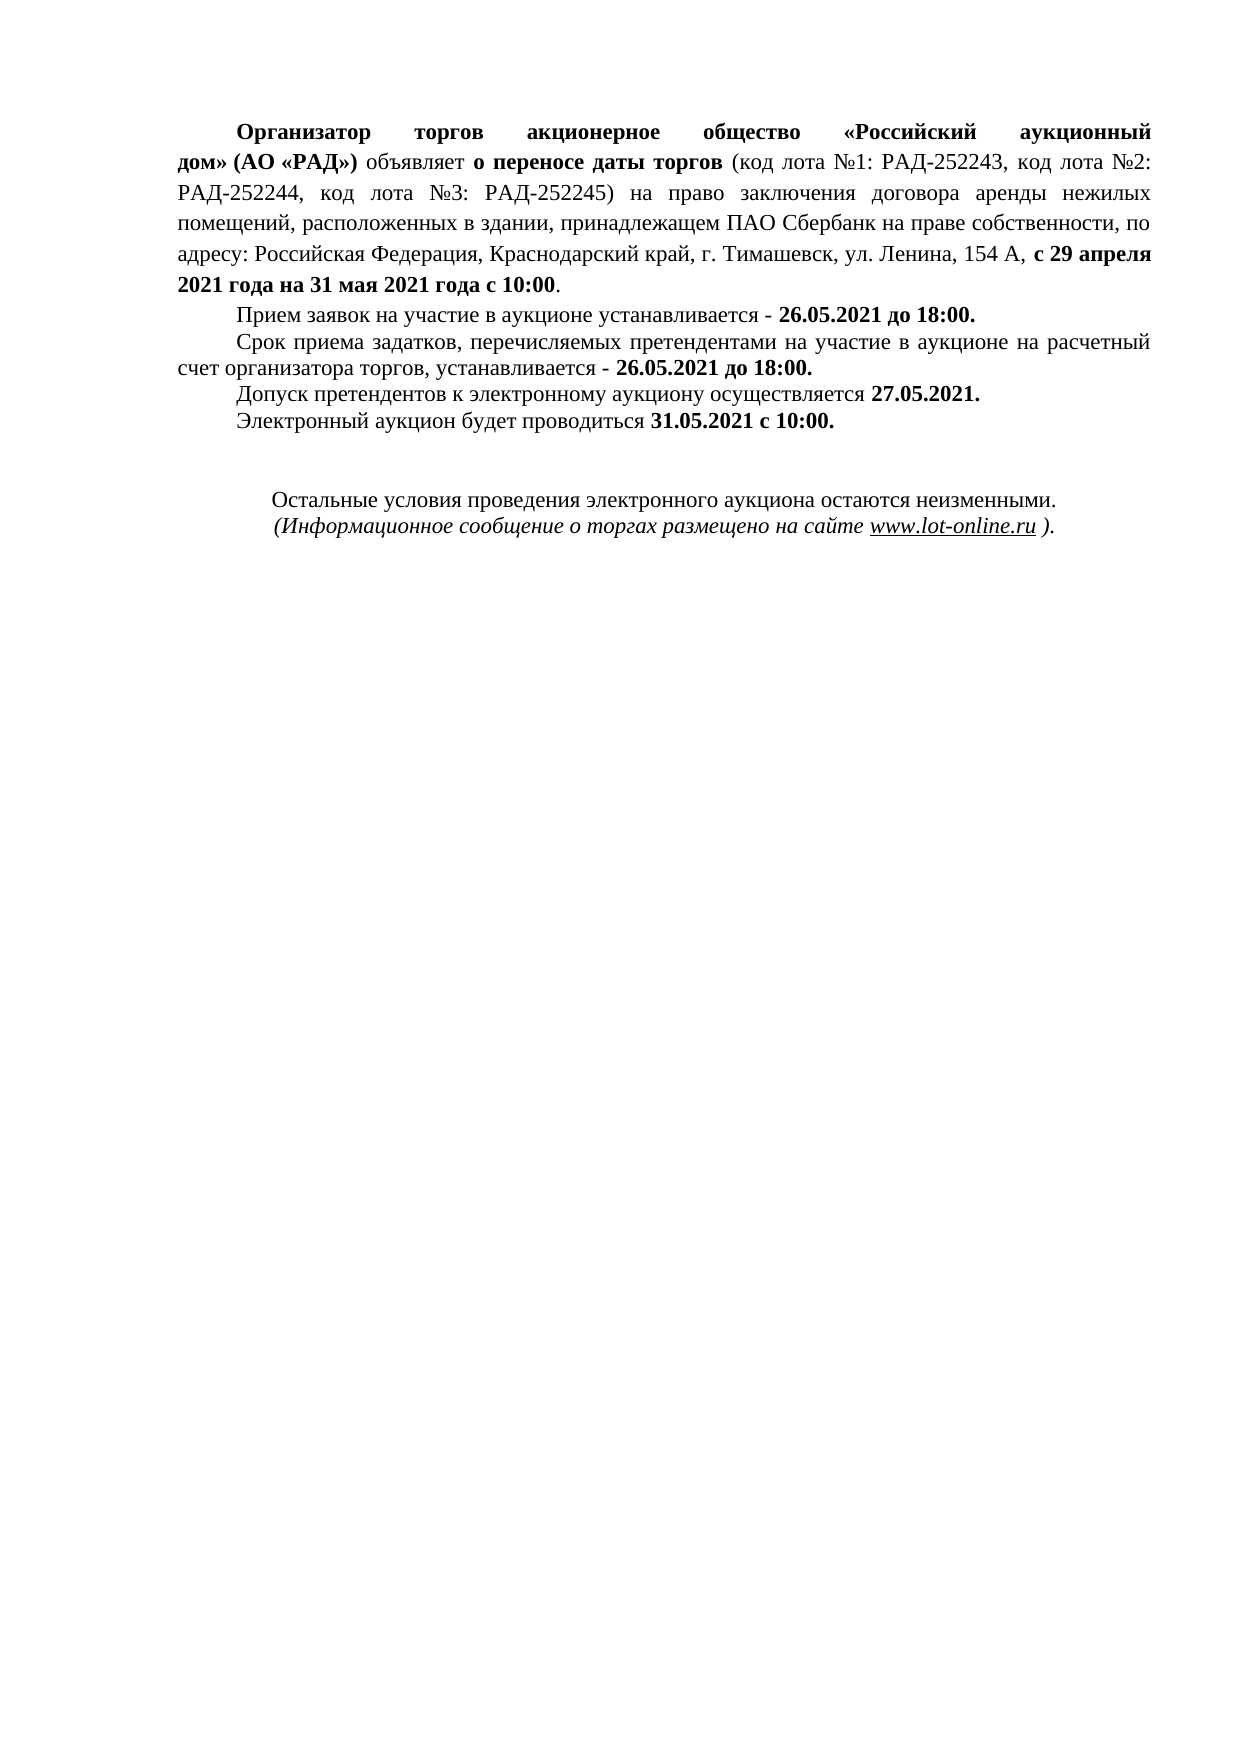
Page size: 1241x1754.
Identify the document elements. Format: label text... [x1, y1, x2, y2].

text Срок приема задатков, перечисляемых претендентами на участие в аукционе на расчетный счет организатора торгов, устанавливается - 26.05.2021 до 18:00. [177, 328, 1152, 380]
text (Информационное сообщение о торгах размещено на сайте www.lot-online.ru ). [177, 512, 1152, 538]
text Прием заявок на участие в аукционе устанавливается - 26.05.2021 до 18:00. [177, 301, 1152, 328]
text Остальные условия проведения электронного аукциона остаются неизменными. [177, 486, 1152, 512]
text Организатор торгов акционерное общество «Российский аукционный дом» (АО «РАД») объявляет о переносе даты торгов (код лота №1: РАД-252243, код лота №2: РАД-252244, код лота №3: РАД-252245) на право заключения договора аренды нежилых помещений, расположенных в здании, принадлежащем ПАО Сбербанк на праве собственности, по адресу: Российская Федерация, Краснодарский край, г. Тимашевск, ул. Ленина, 154 А, с 29 апреля 2021 года на 31 мая 2021 года с 10:00. [177, 118, 1152, 297]
text Электронный аукцион будет проводиться 31.05.2021 с 10:00. [177, 407, 1152, 433]
text Допуск претендентов к электронному аукциону осуществляется 27.05.2021. [177, 380, 1152, 407]
